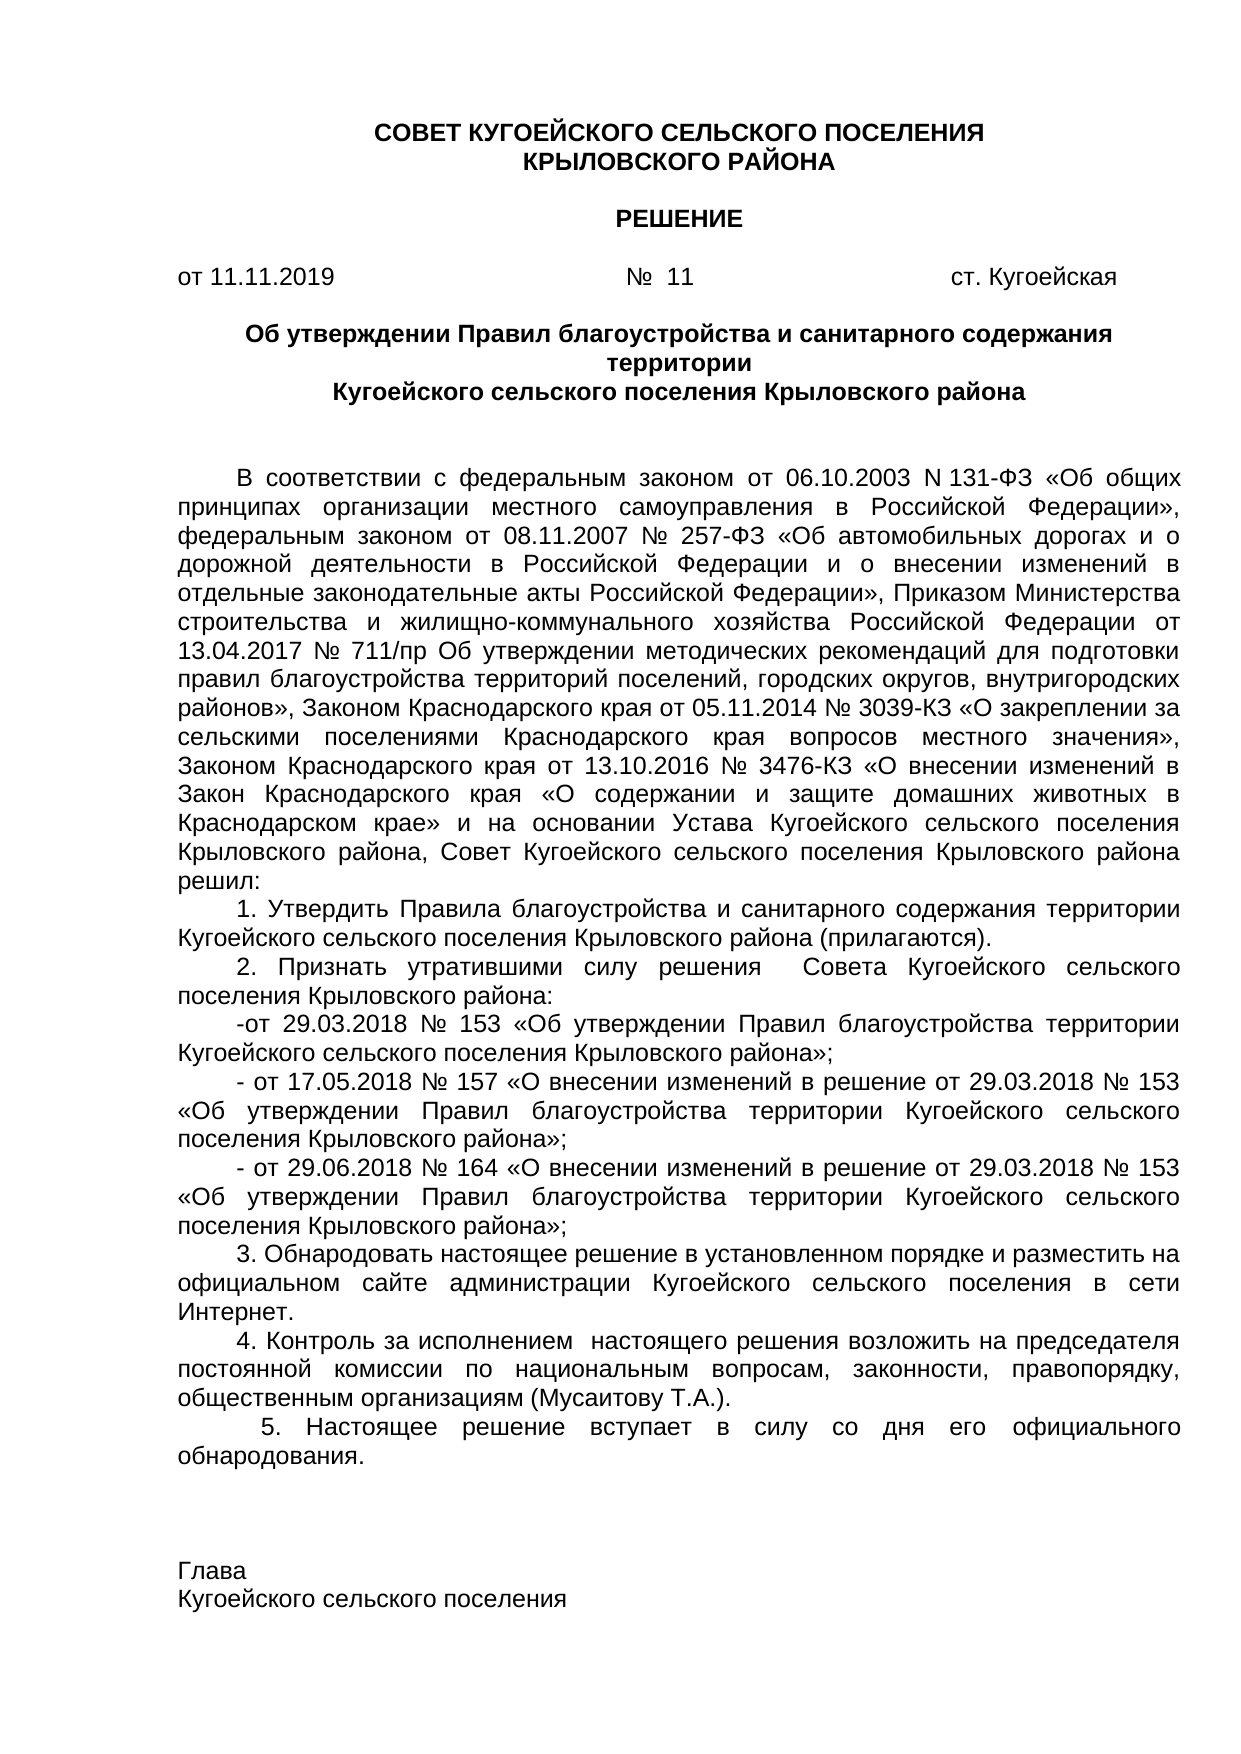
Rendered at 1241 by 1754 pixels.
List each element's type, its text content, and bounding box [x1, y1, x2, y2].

text Кугоейского сельского поселения Крыловского района [177, 377, 1181, 406]
text -от 29.03.2018 № 153 «Об утверждении Правил благоустройства территории Кугоейского сельского поселения Крыловского района»; [177, 1009, 1181, 1067]
text - от 17.05.2018 № 157 «О внесении изменений в решение от 29.03.2018 № 153 «Об утверждении Правил благоустройства территории Кугоейского сельского поселения Крыловского района»; [177, 1067, 1181, 1153]
text 4. Контроль за исполнением настоящего решения возложить на председателя постоянной комиссии по национальным вопросам, законности, правопорядку, общественным организациям (Мусаитову Т.А.). [177, 1326, 1181, 1412]
text В соответствии с федеральным законом от 06.10.2003 N 131-ФЗ «Об общих принципах организации местного самоуправления в Российской Федерации», федеральным законом от 08.11.2007 № 257-ФЗ «Об автомобильных дорогах и о дорожной деятельности в Российской Федерации и о внесении изменений в отдельные законодательные акты Российской Федерации», Приказом Министерства строительства и жилищно-коммунального хозяйства Российской Федерации от 13.04.2017 № 711/пр Об утверждении методических рекомендаций для подготовки правил благоустройства территорий поселений, городских округов, внутригородских районов», Законом Краснодарского края от 05.11.2014 № 3039-КЗ «О закреплении за сельскими поселениями Краснодарского края вопросов местного значения», Законом Краснодарского края от 13.10.2016 № 3476-КЗ «О внесении изменений в Закон Краснодарского края «О содержании и защите домашних животных в Краснодарском крае» и на основании Устава Кугоейского сельского поселения Крыловского района, Совет Кугоейского сельского поселения Крыловского района решил: [177, 463, 1181, 894]
text КРЫЛОВСКОГО РАЙОНА [177, 147, 1181, 176]
text Глава [177, 1556, 1181, 1584]
text от 11.11.2019 № 11 ст. Кугоейская [177, 262, 1181, 291]
text 1. Утвердить Правила благоустройства и санитарного содержания территории Кугоейского сельского поселения Крыловского района (прилагаются). [177, 894, 1181, 952]
text РЕШЕНИЕ [177, 204, 1181, 233]
text СОВЕТ КУГОЕЙСКОГО СЕЛЬСКОГО ПОСЕЛЕНИЯ [177, 118, 1181, 147]
text 2. Признать утратившими силу решения Совета Кугоейского сельского поселения Крыловского района: [177, 952, 1181, 1009]
text 3. Обнародовать настоящее решение в установленном порядке и разместить на официальном сайте администрации Кугоейского сельского поселения в сети Интернет. [177, 1239, 1181, 1326]
text - от 29.06.2018 № 164 «О внесении изменений в решение от 29.03.2018 № 153 «Об утверждении Правил благоустройства территории Кугоейского сельского поселения Крыловского района»; [177, 1153, 1181, 1239]
text Кугоейского сельского поселения [177, 1584, 1181, 1613]
text Об утверждении Правил благоустройства и санитарного содержания территории [177, 319, 1181, 377]
text 5. Настоящее решение вступает в силу со дня его официального обнародования. [177, 1412, 1181, 1469]
